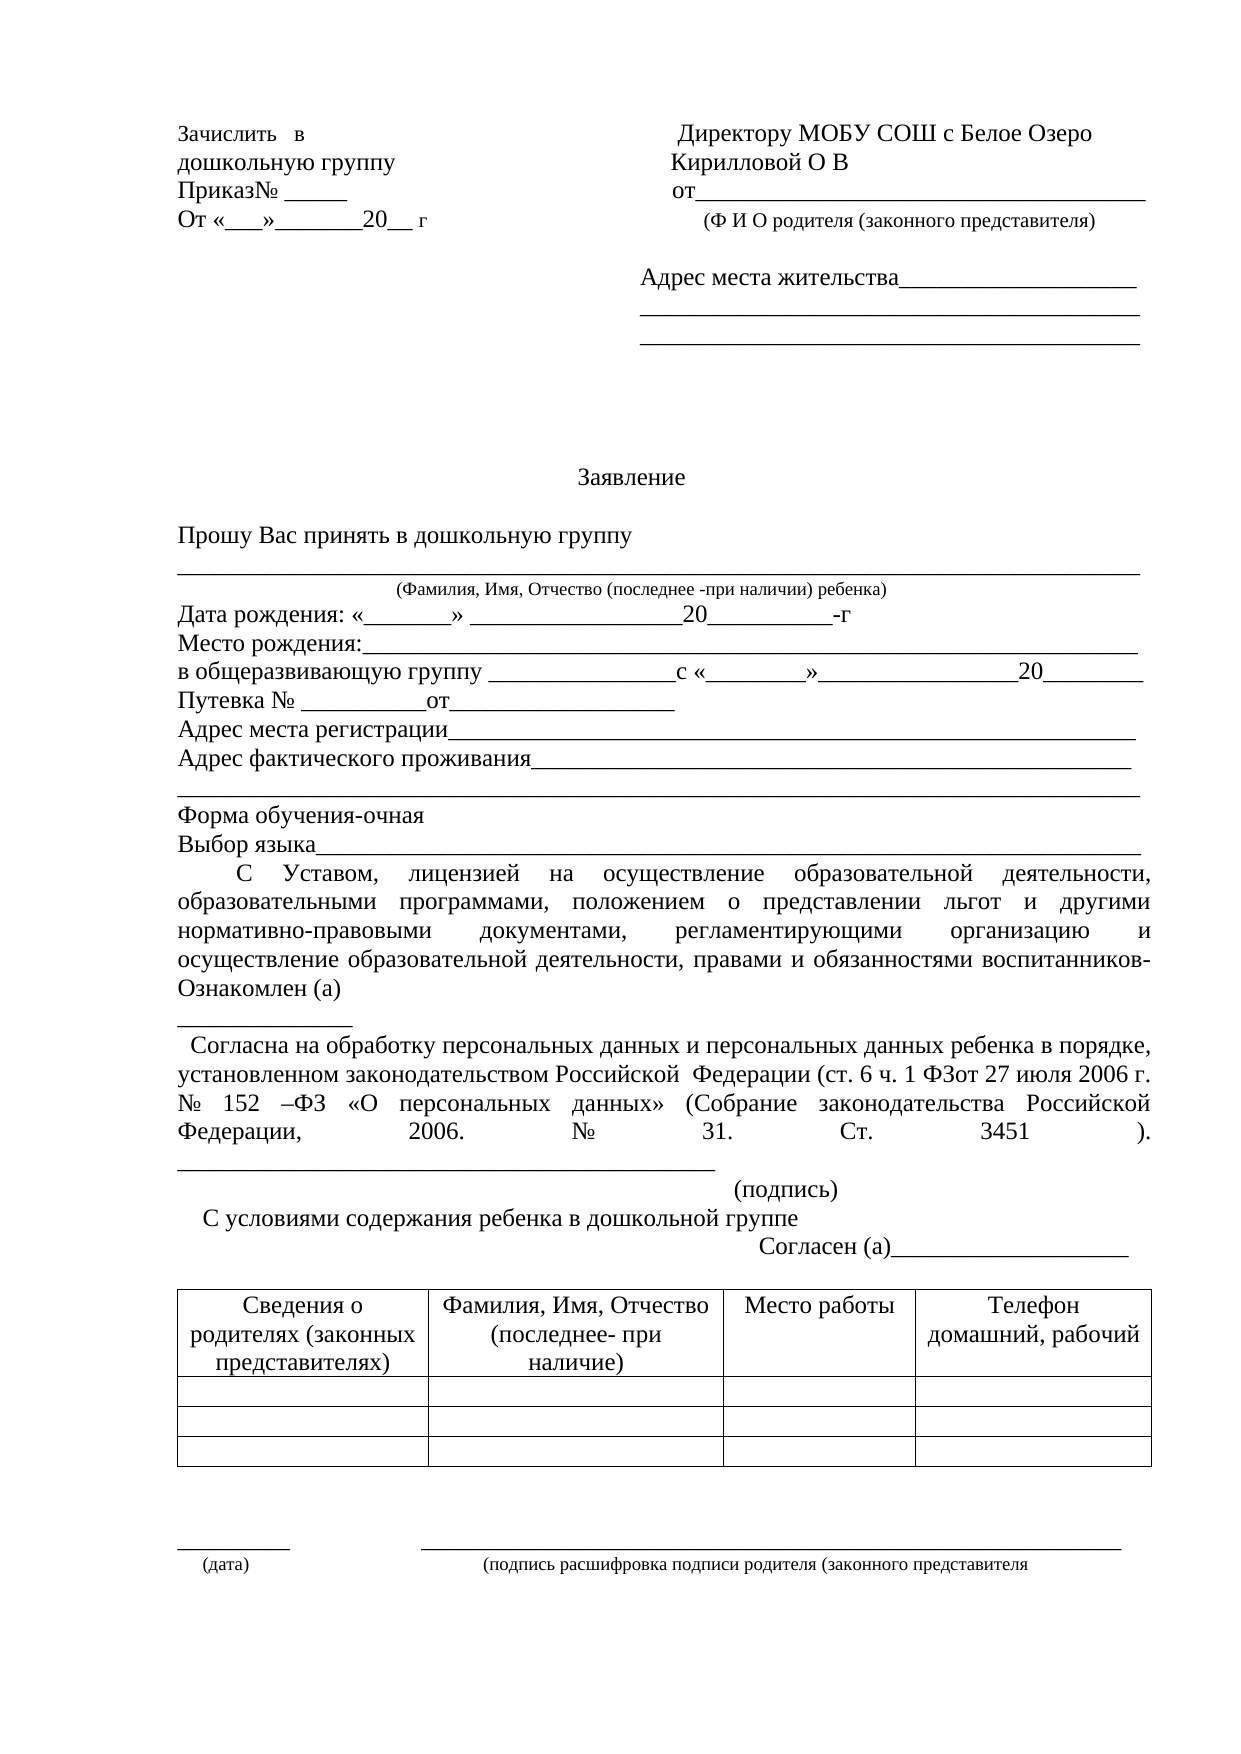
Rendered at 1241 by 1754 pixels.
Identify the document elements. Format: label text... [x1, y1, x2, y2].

text _____________________________________________________________________________ [177, 549, 1152, 577]
table_header Телефон домашний, рабочий [916, 1290, 1151, 1376]
text в общеразвивающую группу _______________с «________»________________20________ [177, 656, 1152, 685]
table_cell [178, 1377, 428, 1406]
text Путевка № __________от__________________ [177, 685, 1152, 714]
text Дата рождения: «_______» _________________20__________-г [177, 599, 1152, 628]
text (дата) (подпись расшифровка подписи родителя (законного представителя [177, 1553, 1152, 1574]
text (подпись) [177, 1174, 1152, 1203]
text _____________________________________________________________________________ [177, 771, 1152, 800]
table_cell [916, 1437, 1151, 1466]
text _________ ________________________________________________________ [177, 1524, 1152, 1553]
text Место рождения:______________________________________________________________ [177, 628, 1152, 656]
table_cell [916, 1407, 1151, 1436]
text От «___»_______20__ г (Ф И О родителя (законного представителя) [177, 204, 1152, 233]
table_header Место работы [724, 1290, 915, 1376]
text Выбор языка__________________________________________________________________ [177, 829, 1152, 858]
text (Фамилия, Имя, Отчество (последнее -при наличии) ребенка) [177, 577, 1152, 599]
table_cell [724, 1437, 915, 1466]
text Адрес места регистрации_______________________________________________________ [177, 714, 1152, 743]
table_cell [178, 1437, 428, 1466]
table_cell [916, 1377, 1151, 1406]
text Зачислить в Директору МОБУ СОШ с Белое Озеро [177, 118, 1152, 147]
text ________________________________________ [177, 291, 1152, 319]
table_cell [178, 1407, 428, 1436]
text Адрес фактического проживания________________________________________________ [177, 743, 1152, 771]
text Заявление [177, 462, 1152, 491]
text ________________________________________ [177, 319, 1152, 348]
text ______________ [177, 1001, 1152, 1030]
text дошкольную группу Кирилловой О В [177, 147, 1152, 176]
text Форма обучения-очная [177, 800, 1152, 829]
text С Уставом, лицензией на осуществление образовательной деятельности, образовательными программами, положением о представлении льгот и другими нормативно-правовыми документами, регламентирующими организацию и осуществление образовательной деятельности, правами и обязанностями воспитанников- Ознакомлен (а) [177, 858, 1152, 1001]
table_header Сведения о родителях (законных представителях) [178, 1290, 428, 1376]
text Прошу Вас принять в дошкольную группу [177, 520, 1152, 549]
table_cell [724, 1377, 915, 1406]
text Приказ№ _____ от____________________________________ [177, 176, 1152, 204]
text Согласна на обработку персональных данных и персональных данных ребенка в порядке, установленном законодательством Российской Федерации (ст. 6 ч. 1 ФЗот 27 июля 2006 г. № 152 –ФЗ «О персональных данных» (Собрание законодательства Российской Федерации, 2006. № 31. Ст. 3451 ). ___________________________________________ [177, 1030, 1152, 1174]
text С условиями содержания ребенка в дошкольной группе [177, 1203, 1152, 1231]
text Согласен (а)___________________ [177, 1231, 1152, 1260]
table_cell [429, 1377, 723, 1406]
table_header Фамилия, Имя, Отчество (последнее- при наличие) [429, 1290, 723, 1376]
text Адрес места жительства___________________ [177, 262, 1152, 291]
table_cell [429, 1407, 723, 1436]
table_cell [724, 1407, 915, 1436]
table_cell [429, 1437, 723, 1466]
